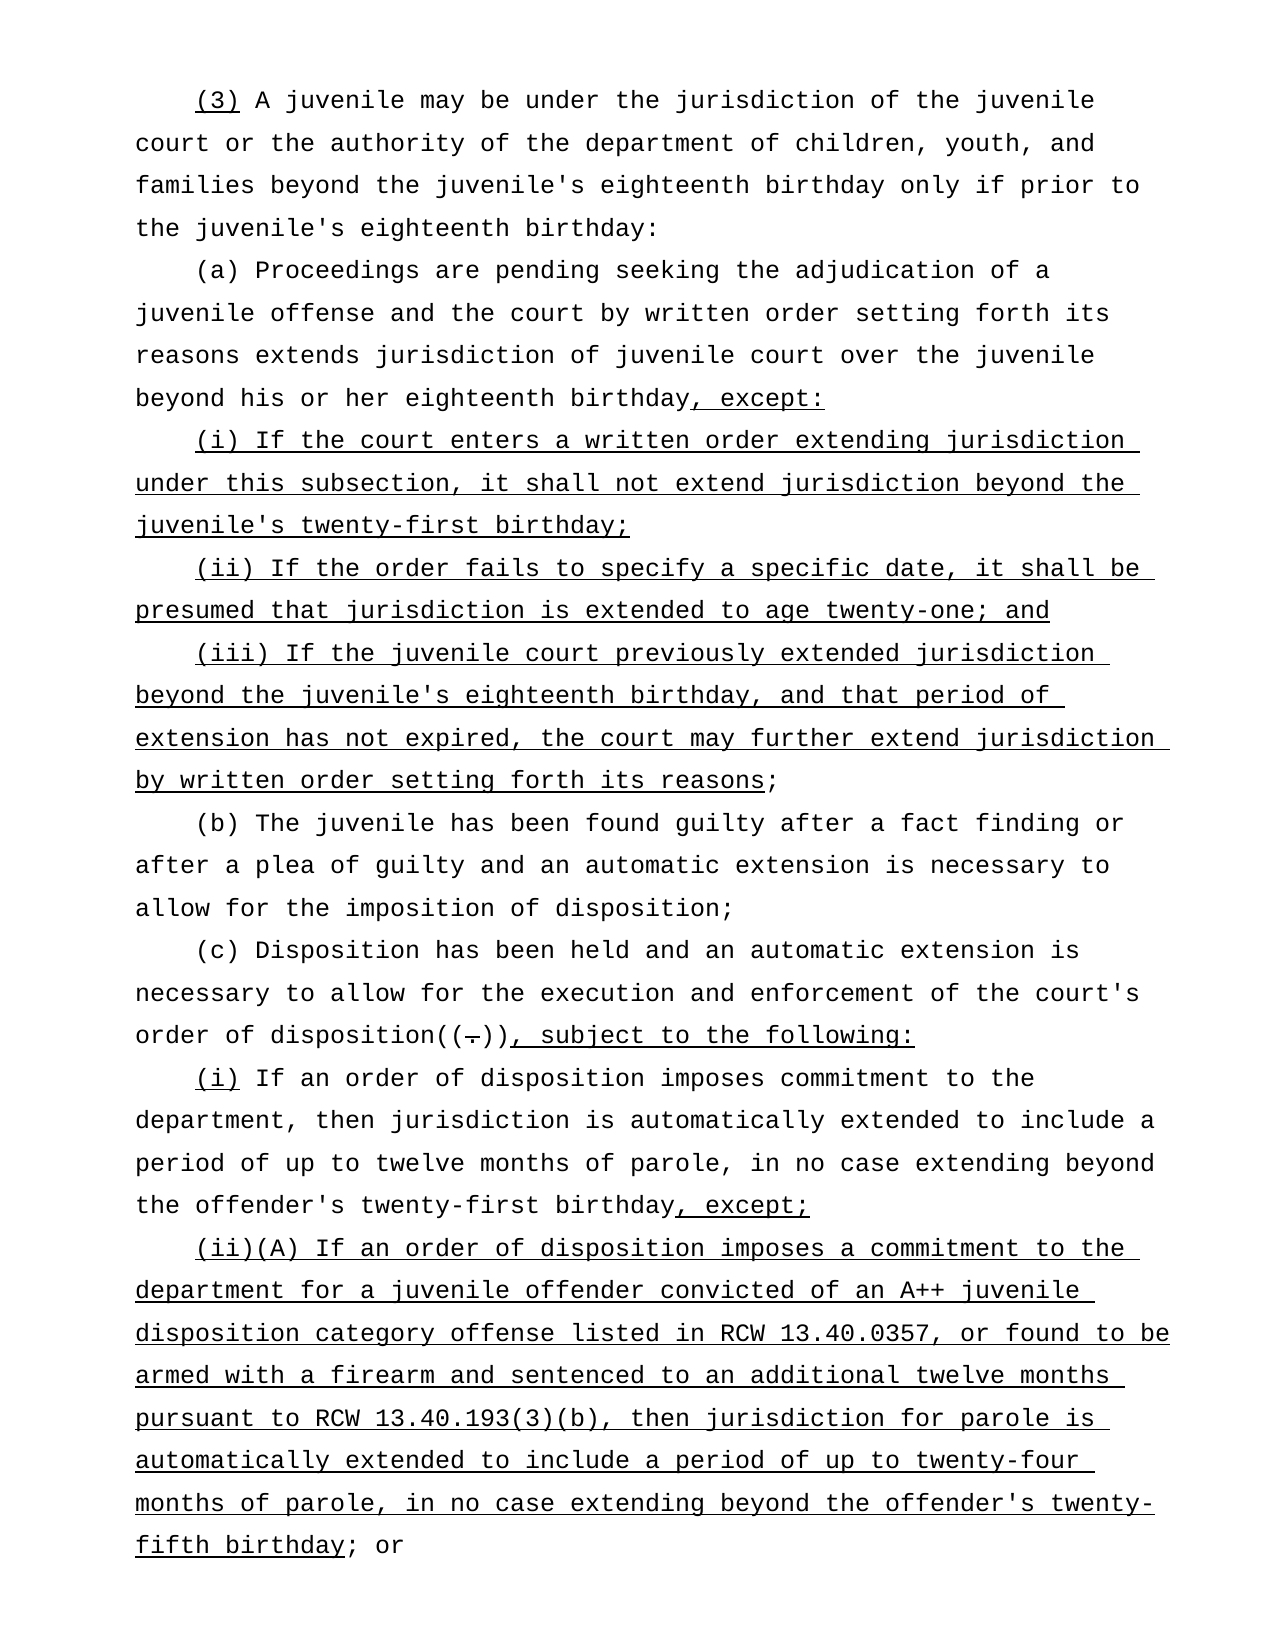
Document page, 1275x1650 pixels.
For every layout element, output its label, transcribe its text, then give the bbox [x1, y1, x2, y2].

text (a) Proceedings are pending seeking the adjudication of a juvenile offense and the court by written order setting forth its reasons extends jurisdiction of juvenile court over the juvenile beyond his or her eighteenth birthday, except: [135, 245, 1170, 415]
text (i) If the court enters a written order extending jurisdiction under this subsection, it shall not extend jurisdiction beyond the juvenile's twenty-first birthday; [135, 415, 1170, 542]
text (iii) If the juvenile court previously extended jurisdiction beyond the juvenile's eighteenth birthday, and that period of extension has not expired, the court may further extend jurisdiction by written order setting forth its reasons; [135, 750, 1170, 797]
text (iii) If the juvenile court previously extended jurisdiction beyond the juvenile's eighteenth birthday, and that period of extension has not expired, the court may further extend jurisdiction by written order setting forth its reasons; [135, 627, 1170, 749]
text (3) A juvenile may be under the jurisdiction of the juvenile court or the authority of the department of children, youth, and families beyond the juvenile's eighteenth birthday only if prior to the juvenile's eighteenth birthday: [135, 75, 1170, 245]
text (i) If an order of disposition imposes commitment to the department, then jurisdiction is automatically extended to include a period of up to twelve months of parole, in no case extending beyond the offender's twenty-first birthday, except; [135, 1052, 1170, 1222]
text (ii)(A) If an order of disposition imposes a commitment to the department for a juvenile offender convicted of an A++ juvenile disposition category offense listed in RCW 13.40.0357, or found to be armed with a firearm and sentenced to an additional twelve months pursuant to RCW 13.40.193(3)(b), then jurisdiction for parole is automatically extended to include a period of up to twenty-four months of parole, in no case extending beyond the offender's twenty-fifth birthday; or [135, 1222, 1170, 1344]
text (ii) If the order fails to specify a specific date, it shall be presumed that jurisdiction is extended to age twenty-one; and [135, 542, 1170, 627]
text (ii)(A) If an order of disposition imposes a commitment to the department for a juvenile offender convicted of an A++ juvenile disposition category offense listed in RCW 13.40.0357, or found to be armed with a firearm and sentenced to an additional twelve months pursuant to RCW 13.40.193(3)(b), then jurisdiction for parole is automatically extended to include a period of up to twenty-four months of parole, in no case extending beyond the offender's twenty-fifth birthday; or [135, 1345, 1170, 1562]
text (b) The juvenile has been found guilty after a fact finding or after a plea of guilty and an automatic extension is necessary to allow for the imposition of disposition; [135, 797, 1170, 925]
text (c) Disposition has been held and an automatic extension is necessary to allow for the execution and enforcement of the court's order of disposition((.)), subject to the following: [135, 925, 1170, 1052]
